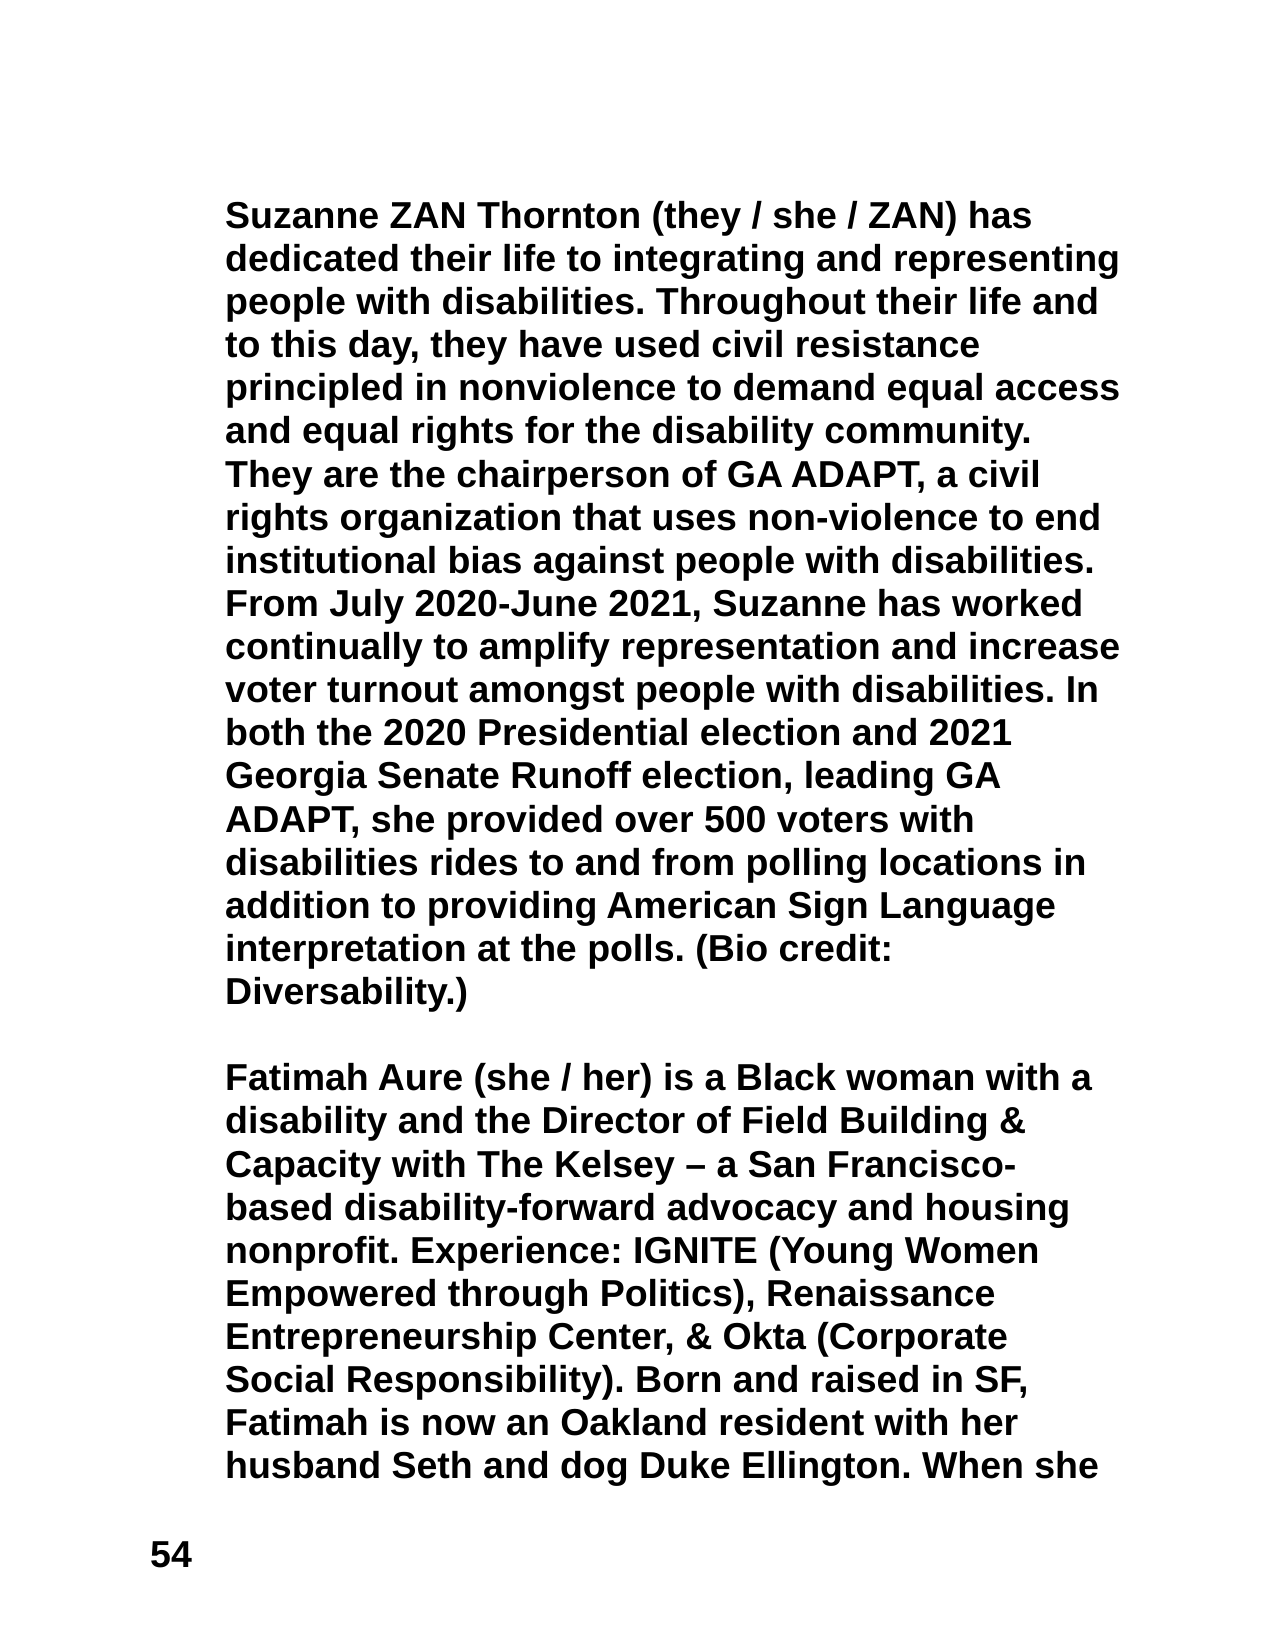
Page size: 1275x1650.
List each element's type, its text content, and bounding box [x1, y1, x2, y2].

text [225, 1056, 1125, 1487]
text Suzanne ZAN Thornton (they / she / ZAN) has dedicated their life to integrating and representing people with disabilities. Throughout their life and to this day, they have used civil resistance principled in nonviolence to demand equal access and equal rights for the disability community. They are the chairperson of GA ADAPT, a civil rights organization that uses non-violence to end institutional bias against people with disabilities. From July 2020-June 2021, Suzanne has worked continually to amplify representation and increase voter turnout amongst people with disabilities. In both the 2020 Presidential election and 2021 Georgia Senate Runoff election, leading GA ADAPT, she provided over 500 voters with disabilities rides to and from polling locations in addition to providing American Sign Language interpretation at the polls. (Bio credit: Diversability.) [225, 193, 1125, 1012]
